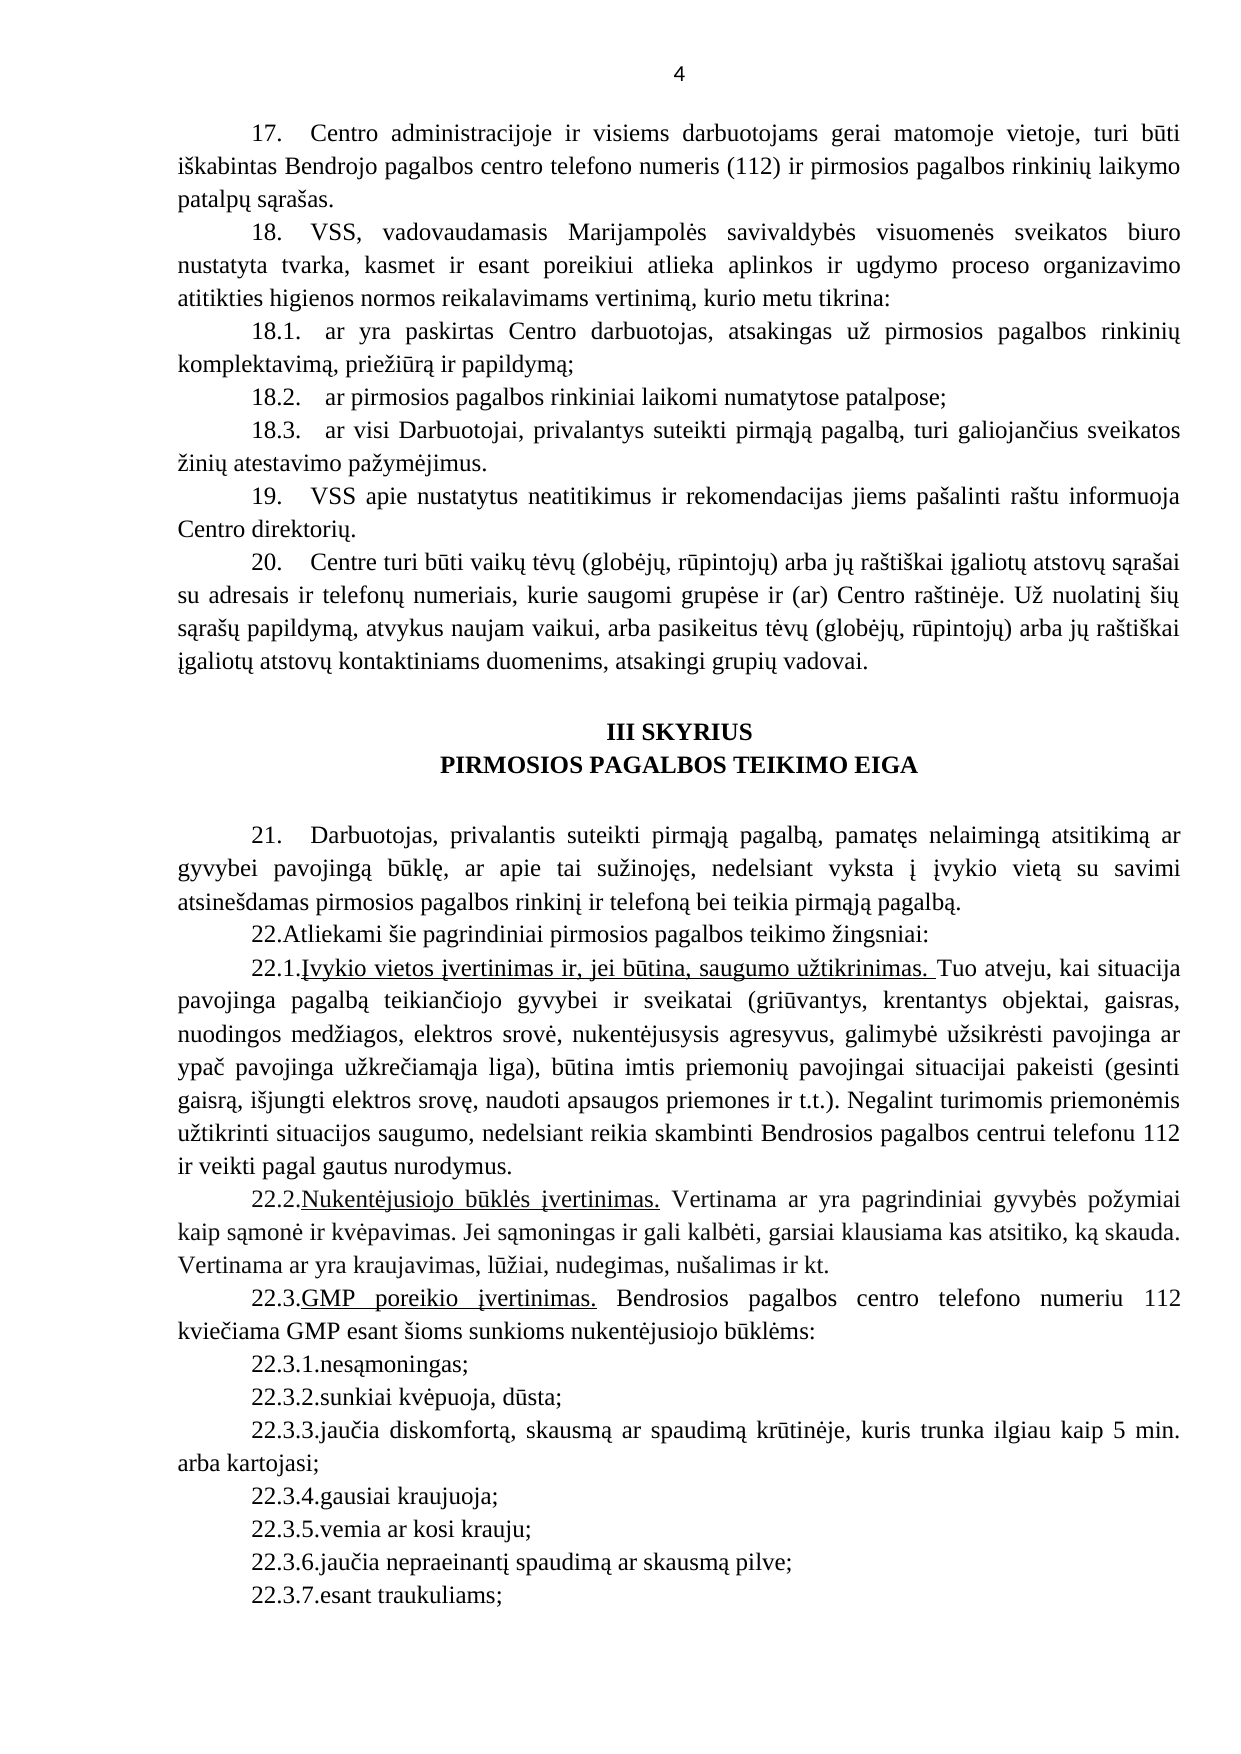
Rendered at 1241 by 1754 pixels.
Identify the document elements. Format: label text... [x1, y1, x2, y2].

list Įvykio vietos įvertinimas ir, jei būtina, saugumo užtikrinimas. Tuo atveju, kai situacija pavojinga pagalbą teikiančiojo gyvybei ir sveikatai (griūvantys, krentantys objektai, gaisras, nuodingos medžiagos, elektros srovė, nukentėjusysis agresyvus, galimybė užsikrėsti pavojinga ar ypač pavojinga užkrečiamąja liga), būtina imtis priemonių pavojingai situacijai pakeisti (gesinti gaisrą, išjungti elektros srovę, naudoti apsaugos priemones ir t.t.). Negalint turimomis priemonėmis užtikrinti situacijos saugumo, nedelsiant reikia skambinti Bendrosios pagalbos centrui telefonu 112 ir veikti pagal gautus nurodymus. [177, 953, 1181, 1179]
list GMP poreikio įvertinimas. Bendrosios pagalbos centro telefono numeriu 112 kviečiama GMP esant šioms sunkioms nukentėjusiojo būklėms: [177, 1283, 1181, 1344]
list jaučia nepraeinantį spaudimą ar skausmą pilve; [177, 1547, 1181, 1576]
list Atliekami šie pagrindiniai pirmosios pagalbos teikimo žingsniai: [177, 919, 1181, 948]
list sunkiai kvėpuoja, dūsta; [177, 1382, 1181, 1411]
list ar visi Darbuotojai, privalantys suteikti pirmąją pagalbą, turi galiojančius sveikatos žinių atestavimo pažymėjimus. [177, 415, 1181, 477]
list jaučia diskomfortą, skausmą ar spaudimą krūtinėje, kuris trunka ilgiau kaip 5 min. arba kartojasi; [177, 1415, 1181, 1477]
text III SKYRIUS [177, 717, 1181, 746]
list Nukentėjusiojo būklės įvertinimas. Vertinama ar yra pagrindiniai gyvybės požymiai kaip sąmonė ir kvėpavimas. Jei sąmoningas ir gali kalbėti, garsiai klausiama kas atsitiko, ką skauda. Vertinama ar yra kraujavimas, lūžiai, nudegimas, nušalimas ir kt. [177, 1184, 1181, 1278]
text PIRMOSIOS PAGALBOS TEIKIMO EIGA [177, 750, 1181, 779]
list VSS apie nustatytus neatitikimus ir rekomendacijas jiems pašalinti raštu informuoja Centro direktorių. [177, 481, 1181, 543]
list nesąmoningas; [177, 1349, 1181, 1378]
list vemia ar kosi krauju; [177, 1514, 1181, 1543]
list Darbuotojas, privalantis suteikti pirmąją pagalbą, pamatęs nelaimingą atsitikimą ar gyvybei pavojingą būklę, ar apie tai sužinojęs, nedelsiant vyksta į įvykio vietą su savimi atsinešdamas pirmosios pagalbos rinkinį ir telefoną bei teikia pirmąją pagalbą. [177, 821, 1181, 915]
list gausiai kraujuoja; [177, 1481, 1181, 1510]
list VSS, vadovaudamasis Marijampolės savivaldybės visuomenės sveikatos biuro nustatyta tvarka, kasmet ir esant poreikiui atlieka aplinkos ir ugdymo proceso organizavimo atitikties higienos normos reikalavimams vertinimą, kurio metu tikrina: [177, 217, 1181, 312]
list Centro administracijoje ir visiems darbuotojams gerai matomoje vietoje, turi būti iškabintas Bendrojo pagalbos centro telefono numeris (112) ir pirmosios pagalbos rinkinių laikymo patalpų sąrašas. [177, 118, 1181, 213]
list Centre turi būti vaikų tėvų (globėjų, rūpintojų) arba jų raštiškai įgaliotų atstovų sąrašai su adresais ir telefonų numeriais, kurie saugomi grupėse ir (ar) Centro raštinėje. Už nuolatinį šių sąrašų papildymą, atvykus naujam vaikui, arba pasikeitus tėvų (globėjų, rūpintojų) arba jų raštiškai įgaliotų atstovų kontaktiniams duomenims, atsakingi grupių vadovai. [177, 547, 1181, 675]
list ar yra paskirtas Centro darbuotojas, atsakingas už pirmosios pagalbos rinkinių komplektavimą, priežiūrą ir papildymą; [177, 316, 1181, 378]
list esant traukuliams; [177, 1580, 1181, 1609]
list ar pirmosios pagalbos rinkiniai laikomi numatytose patalpose; [177, 382, 1181, 411]
